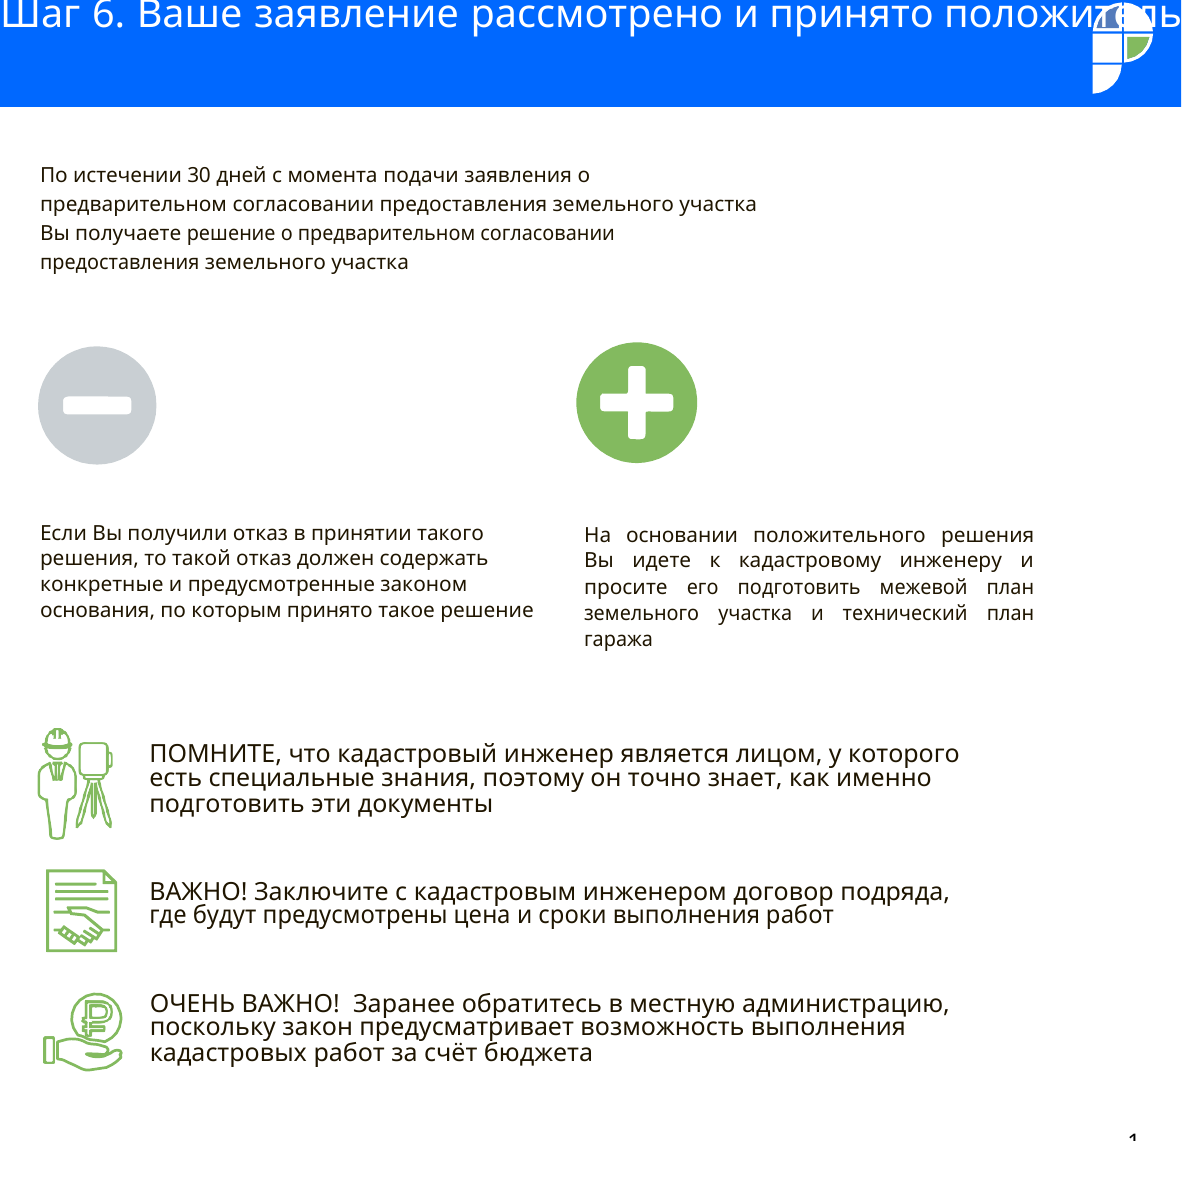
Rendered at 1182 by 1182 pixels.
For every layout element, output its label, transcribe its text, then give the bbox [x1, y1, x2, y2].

text ВАЖНО! Заключите с кадастровым инженером договор подряда, где будут предусмотрены цена и сроки выполнения работ [149, 879, 986, 931]
picture [43, 1036, 55, 1064]
picture [81, 1000, 113, 1037]
text По истечении 30 дней с момента подачи заявления о предварительном согласовании предоставления земельного участка Вы получаете решение о предварительном согласовании предоставления земельного участка [40, 159, 779, 276]
picture [37, 728, 113, 840]
text На основании положительного решения Вы идете к кадастровому инженеру и просите его подготовить межевой план земельного участка и технический план гаража [584, 522, 1034, 653]
text Если Вы получили отказ в принятии такого решения, то такой отказ должен содержать конкретные и предусмотренные законом основания, по которым принято такое решение [40, 519, 534, 623]
text ПОМНИТЕ, что кадастровый инженер является лицом, у которого есть специальные знания, поэтому он точно знает, как именно подготовить эти документы [149, 742, 998, 819]
text ОЧЕНЬ ВАЖНО! Заранее обратитесь в местную администрацию, поскольку закон предусматривает возможность выполнения кадастровых работ за счёт бюджета [149, 992, 956, 1068]
